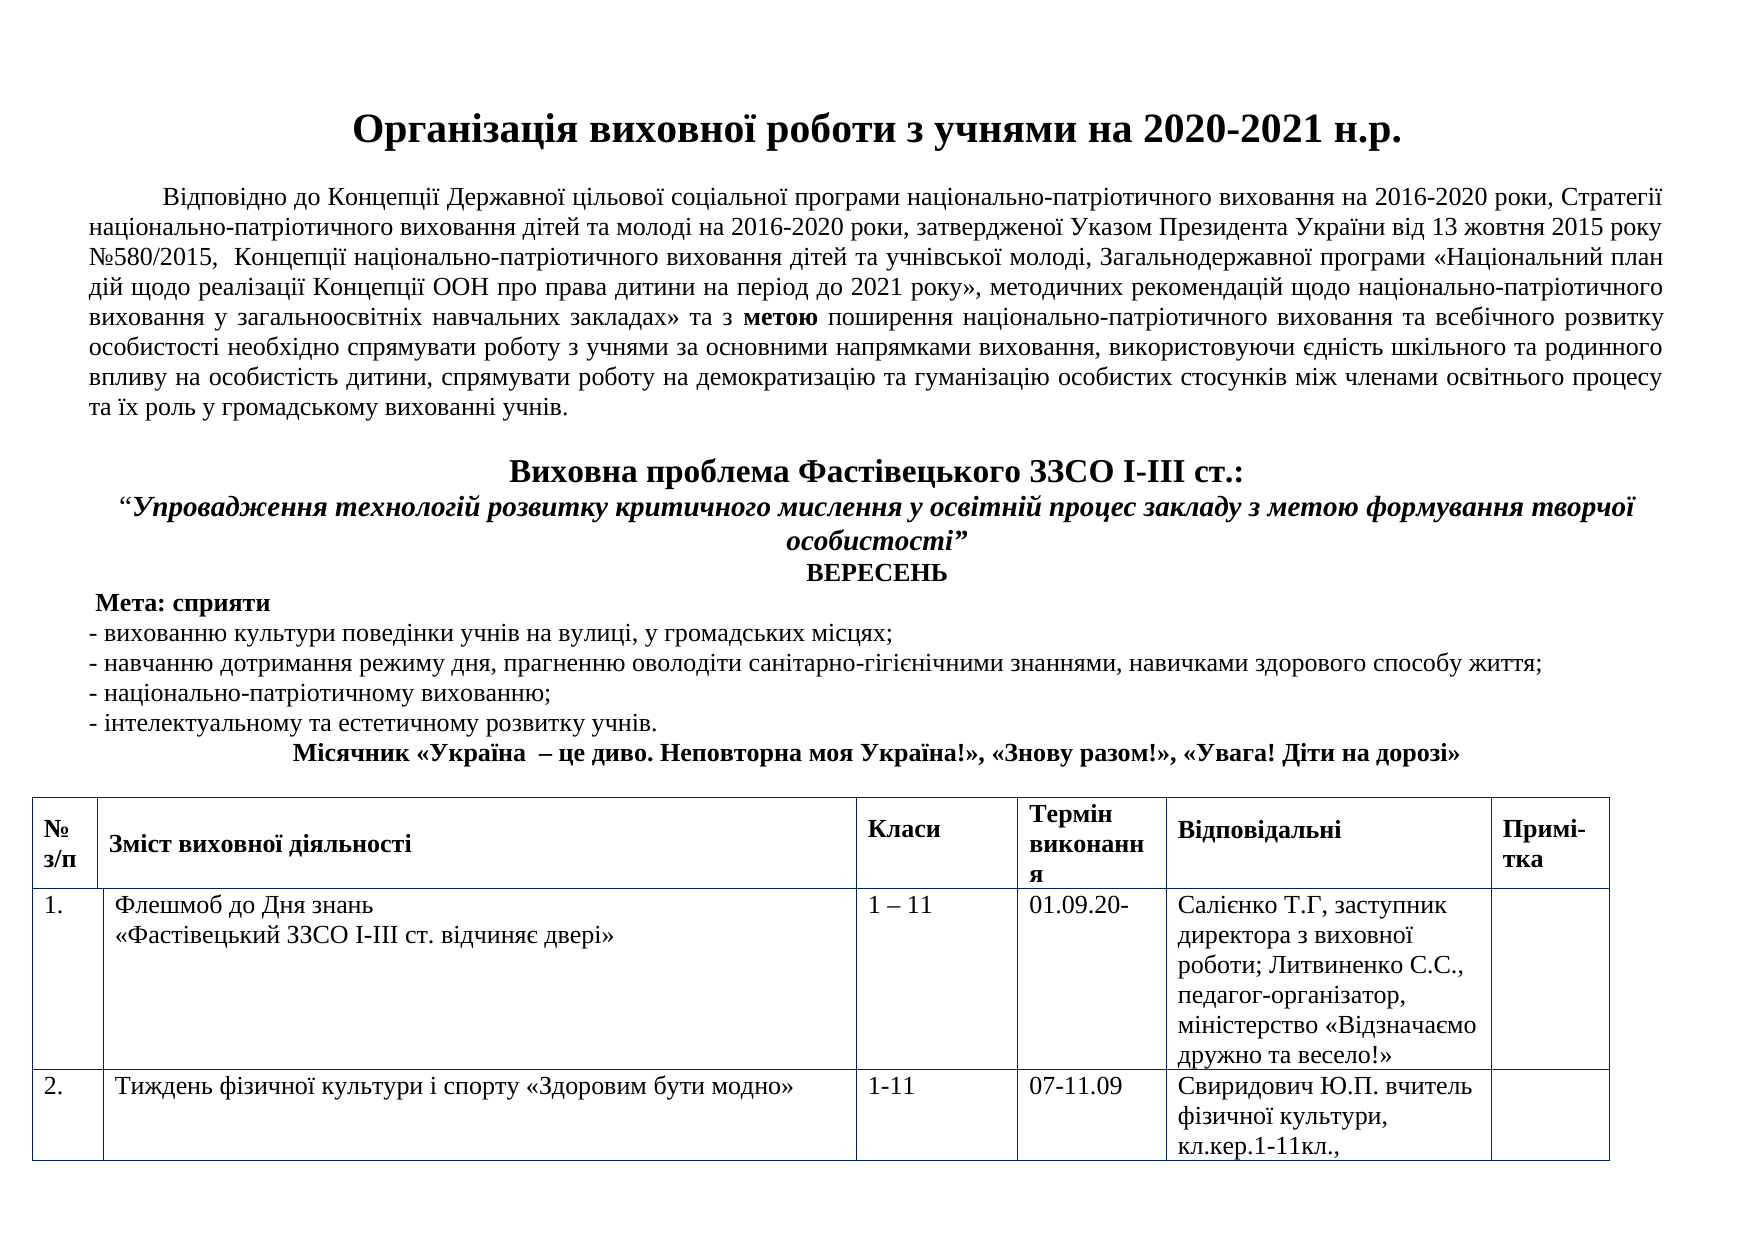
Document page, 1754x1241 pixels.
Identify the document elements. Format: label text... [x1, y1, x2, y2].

table_cell 1 – 11 [857, 889, 1017, 1069]
text Організація виховної роботи з учнями на 2020-2021 н.р. [89, 103, 1665, 151]
table_cell 07-11.09 [1018, 1070, 1166, 1160]
table_header Зміст виховної діяльності [98, 798, 856, 888]
text Місячник «Україна – це диво. Неповторна моя Україна!», «Знову разом!», «Увага! Діти на дорозі» [89, 737, 1665, 767]
table_cell 2. [33, 1070, 103, 1160]
table_cell 1. [33, 889, 103, 1069]
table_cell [104, 1070, 856, 1160]
table_header Відповідальні [1167, 798, 1491, 888]
table_header № з/п [33, 798, 97, 888]
table_cell [1492, 889, 1609, 1069]
text ВЕРЕСЕНЬ [89, 557, 1665, 587]
table_cell Салієнко Т.Г, заступник директора з виховної роботи; Литвиненко С.С., педагог-організатор, міністерство «Відзначаємо дружно та весело!» [1167, 889, 1491, 1069]
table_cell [1167, 1070, 1491, 1160]
text Мета: сприяти [89, 587, 1665, 617]
text Виховна проблема Фастівецького ЗЗСО І-ІІІ ст.: [89, 451, 1665, 489]
text - вихованню культури поведінки учнів на вулиці, у громадських місцях; [89, 617, 1665, 647]
text Відповідно до Концепції Державної цільової соціальної програми національно-патріотичного виховання на 2016-2020 роки, Стратегії національно-патріотичного виховання дітей та молоді на 2016-2020 роки, затвердженої Указом Президента України від 13 жовтня 2015 року №580/2015, Концепції національно-патріотичного виховання дітей та учнівської молоді, Загальнодержавної програми «Національний план дій щодо реалізації Концепції ООН про права дитини на період до 2021 року», методичних рекомендацій щодо національно-патріотичного виховання у загальноосвітніх навчальних закладах» та з метою поширення національно-патріотичного виховання та всебічного розвитку особистості необхідно спрямувати роботу з учнями за основними напрямками виховання, використовуючи єдність шкільного та родинного впливу на особистість дитини, спрямувати роботу на демократизацію та гуманізацію особистих стосунків між членами освітнього процесу та їх роль у громадському вихованні учнів. [89, 181, 1665, 421]
table_header Термін виконання [1018, 798, 1166, 888]
text - інтелектуальному та естетичному розвитку учнів. [89, 707, 1665, 737]
table_header Класи [857, 798, 1017, 888]
table_cell 1-11 [857, 1070, 1017, 1160]
text “Упровадження технологій розвитку критичного мислення у освітній процес закладу з метою формування творчої особистості” [89, 489, 1665, 557]
table_cell Флешмоб до Дня знань «Фастівецький ЗЗСО І-ІІІ ст. відчиняє двері» [104, 889, 856, 1069]
table_cell [1492, 1070, 1609, 1160]
table_cell 01.09.20- [1018, 889, 1166, 1069]
text - навчанню дотримання режиму дня, прагненню оволодіти санітарно-гігієнічними знаннями, навичками здорового способу життя; [89, 647, 1665, 677]
table_header Примі-тка [1492, 798, 1609, 888]
text - національно-патріотичному вихованню; [89, 677, 1665, 707]
